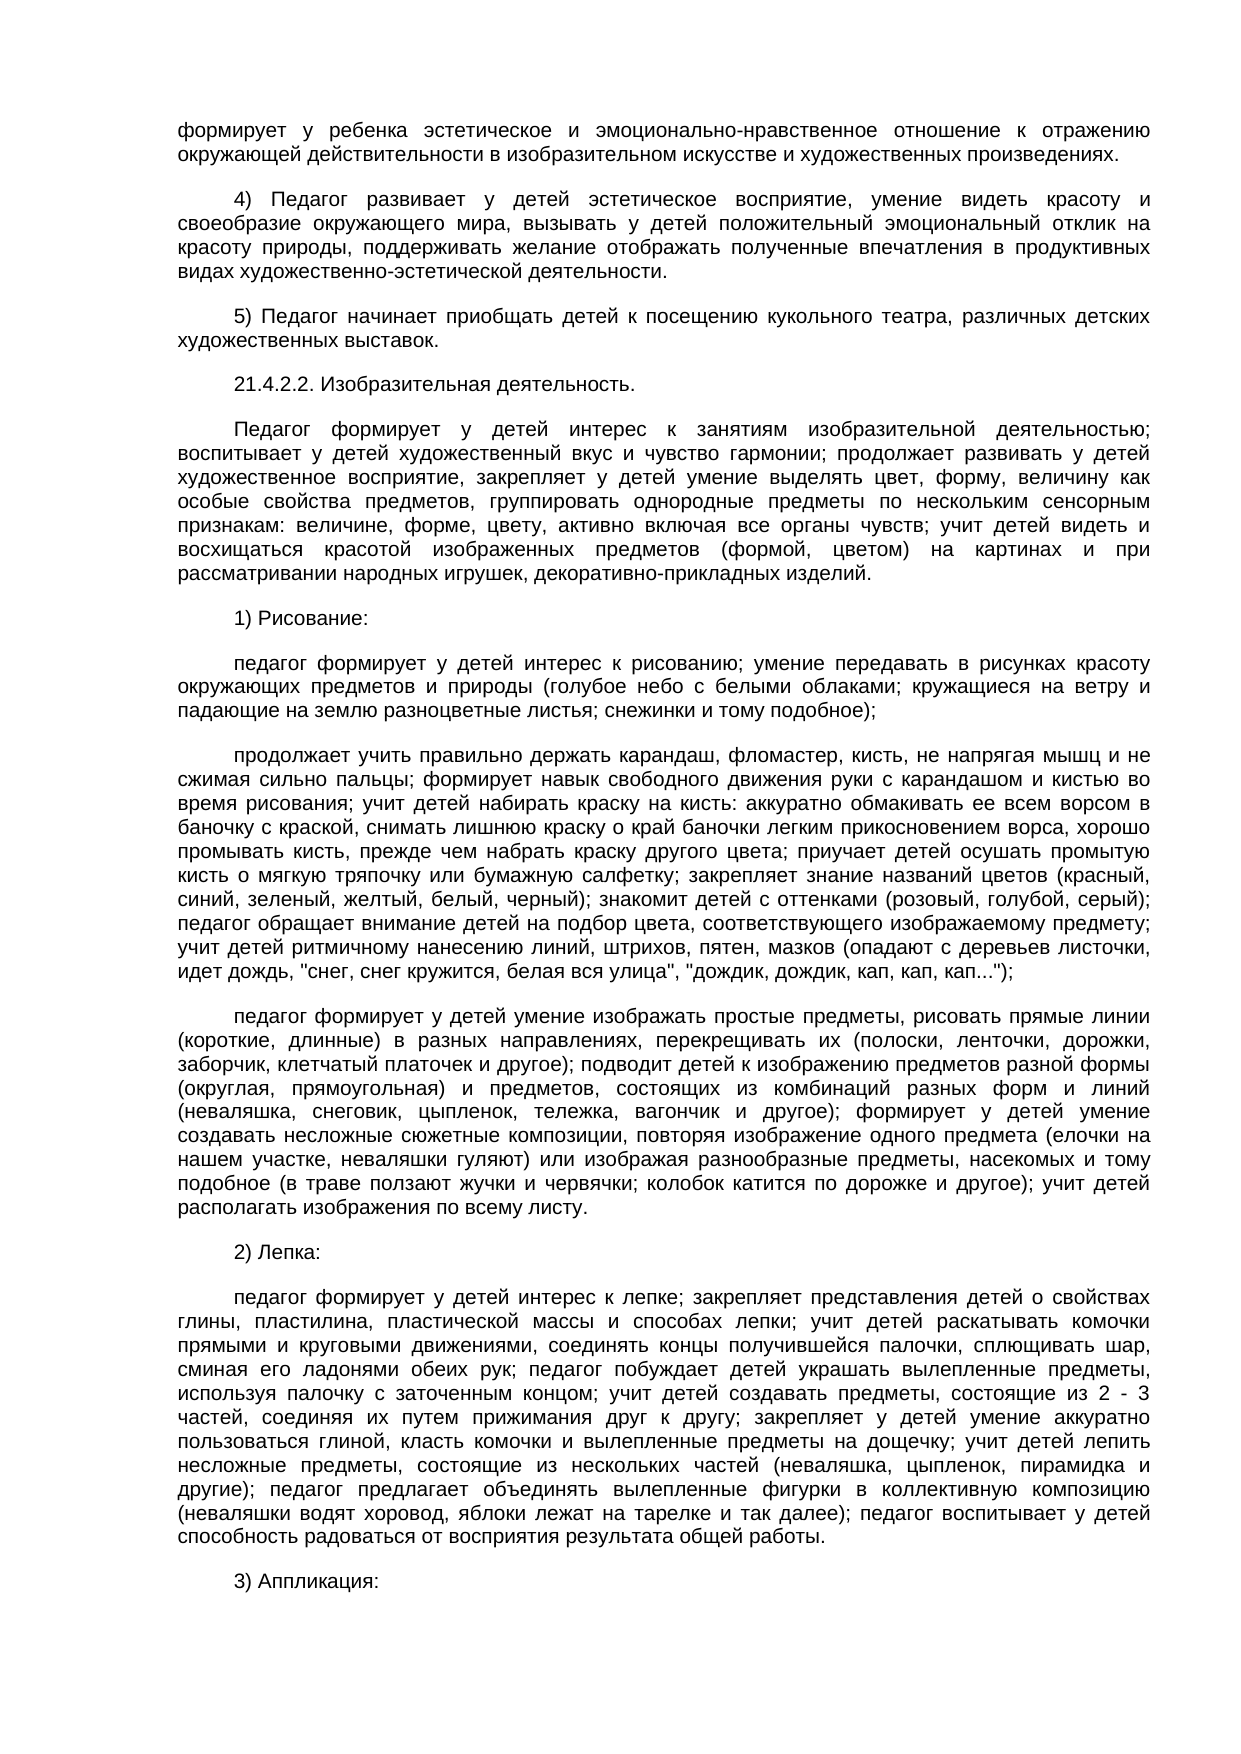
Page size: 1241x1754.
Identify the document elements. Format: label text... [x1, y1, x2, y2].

text 2) Лепка: [177, 1240, 1152, 1264]
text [177, 118, 1152, 166]
text 4) Педагог развивает у детей эстетическое восприятие, умение видеть красоту и своеобразие окружающего мира, вызывать у детей положительный эмоциональный отклик на красоту природы, поддерживать желание отображать полученные впечатления в продуктивных видах художественно-эстетической деятельности. [177, 187, 1152, 283]
text 3) Аппликация: [177, 1569, 1152, 1593]
text 1) Рисование: [177, 606, 1152, 629]
text 21.4.2.2. Изобразительная деятельность. [177, 372, 1152, 396]
text педагог формирует у детей интерес к рисованию; умение передавать в рисунках красоту окружающих предметов и природы (голубое небо с белыми облаками; кружащиеся на ветру и падающие на землю разноцветные листья; снежинки и тому подобное); [177, 650, 1152, 722]
text педагог формирует у детей интерес к лепке; закрепляет представления детей о свойствах глины, пластилина, пластической массы и способах лепки; учит детей раскатывать комочки прямыми и круговыми движениями, соединять концы получившейся палочки, сплющивать шар, сминая его ладонями обеих рук; педагог побуждает детей украшать вылепленные предметы, используя палочку с заточенным концом; учит детей создавать предметы, состоящие из 2 - 3 частей, соединяя их путем прижимания друг к другу; закрепляет у детей умение аккуратно пользоваться глиной, класть комочки и вылепленные предметы на дощечку; учит детей лепить несложные предметы, состоящие из нескольких частей (неваляшка, цыпленок, пирамидка и другие); педагог предлагает объединять вылепленные фигурки в коллективную композицию (неваляшки водят хоровод, яблоки лежат на тарелке и так далее); педагог воспитывает у детей способность радоваться от восприятия результата общей работы. [177, 1285, 1152, 1548]
text педагог формирует у детей умение изображать простые предметы, рисовать прямые линии (короткие, длинные) в разных направлениях, перекрещивать их (полоски, ленточки, дорожки, заборчик, клетчатый платочек и другое); подводит детей к изображению предметов разной формы (округлая, прямоугольная) и предметов, состоящих из комбинаций разных форм и линий (неваляшка, снеговик, цыпленок, тележка, вагончик и другое); формирует у детей умение создавать несложные сюжетные композиции, повторяя изображение одного предмета (елочки на нашем участке, неваляшки гуляют) или изображая разнообразные предметы, насекомых и тому подобное (в траве ползают жучки и червячки; колобок катится по дорожке и другое); учит детей располагать изображения по всему листу. [177, 1003, 1152, 1219]
text продолжает учить правильно держать карандаш, фломастер, кисть, не напрягая мышц и не сжимая сильно пальцы; формирует навык свободного движения руки с карандашом и кистью во время рисования; учит детей набирать краску на кисть: аккуратно обмакивать ее всем ворсом в баночку с краской, снимать лишнюю краску о край баночки легким прикосновением ворса, хорошо промывать кисть, прежде чем набрать краску другого цвета; приучает детей осушать промытую кисть о мягкую тряпочку или бумажную салфетку; закрепляет знание названий цветов (красный, синий, зеленый, желтый, белый, черный); знакомит детей с оттенками (розовый, голубой, серый); педагог обращает внимание детей на подбор цвета, соответствующего изображаемому предмету; учит детей ритмичному нанесению линий, штрихов, пятен, мазков (опадают с деревьев листочки, идет дождь, "снег, снег кружится, белая вся улица", "дождик, дождик, кап, кап, кап..."); [177, 743, 1152, 983]
text 5) Педагог начинает приобщать детей к посещению кукольного театра, различных детских художественных выставок. [177, 303, 1152, 351]
text Педагог формирует у детей интерес к занятиям изобразительной деятельностью; воспитывает у детей художественный вкус и чувство гармонии; продолжает развивать у детей художественное восприятие, закрепляет у детей умение выделять цвет, форму, величину как особые свойства предметов, группировать однородные предметы по нескольким сенсорным признакам: величине, форме, цвету, активно включая все органы чувств; учит детей видеть и восхищаться красотой изображенных предметов (формой, цветом) на картинах и при рассматривании народных игрушек, декоративно-прикладных изделий. [177, 417, 1152, 585]
